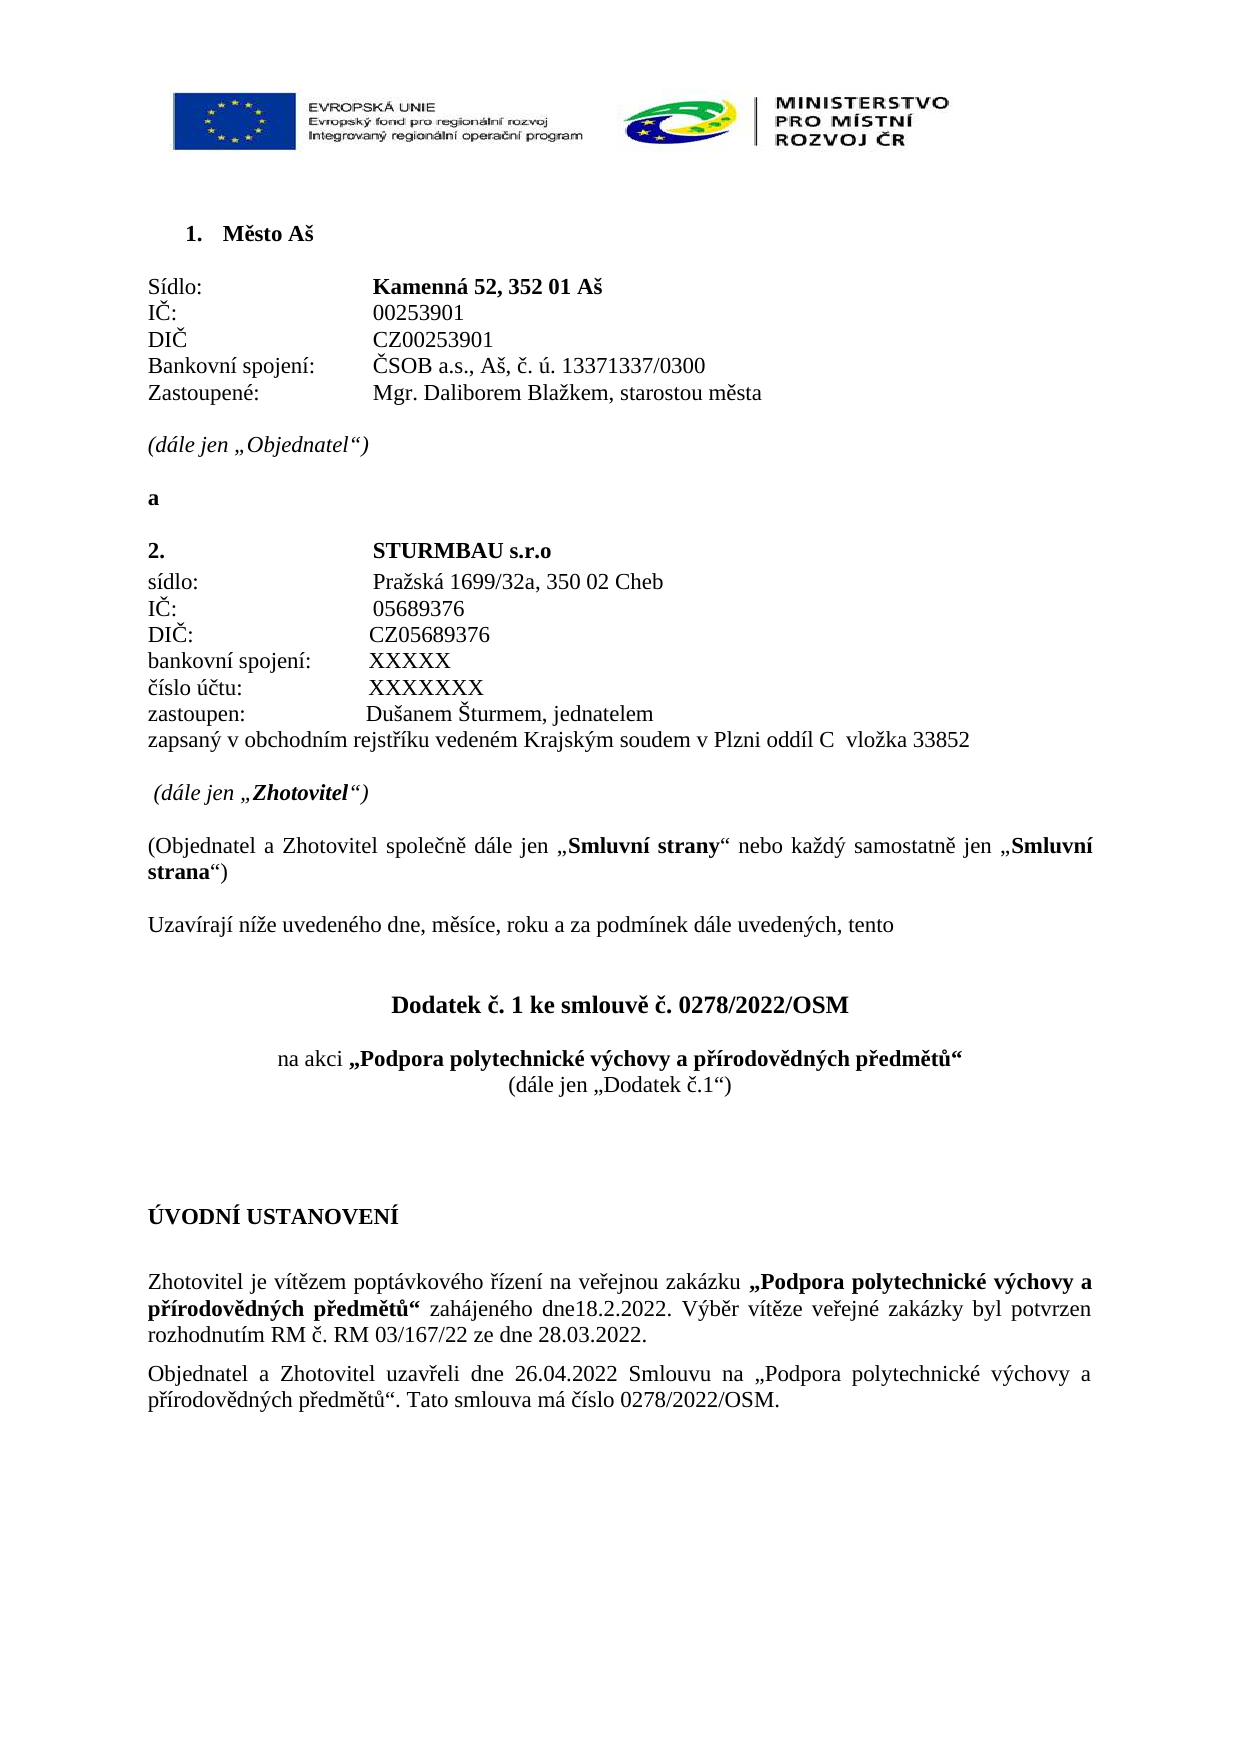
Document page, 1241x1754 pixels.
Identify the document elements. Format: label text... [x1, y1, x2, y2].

text Objednatel a Zhotovitel uzavřeli dne 26.04.2022 Smlouvu na „Podpora polytechnické výchovy a přírodovědných předmětů“. Tato smlouva má číslo 0278/2022/OSM. [148, 1360, 1093, 1413]
text číslo účtu: XXXXXXX [148, 674, 1093, 700]
text Uzavírají níže uvedeného dne, měsíce, roku a za podmínek dále uvedených, tento [148, 911, 1093, 937]
text Dodatek č. 1 ke smlouvě č. 0278/2022/OSM [148, 990, 1093, 1019]
text IČ: 05689376 [148, 594, 1093, 621]
list Bankovní spojení: ČSOB a.s., Aš, č. ú. 13371337/0300 [148, 352, 1093, 378]
list Zastoupené: Mgr. Daliborem Blažkem, starostou města [148, 378, 1093, 405]
text a [148, 484, 1093, 510]
list DIČ CZ00253901 [148, 326, 1093, 352]
list Sídlo: Kamenná 52, 352 01 Aš [148, 273, 1093, 299]
text zastoupen: Dušanem Šturmem, jednatelem [148, 700, 1093, 726]
picture [147, 73, 976, 168]
text zapsaný v obchodním rejstříku vedeném Krajským soudem v Plzni oddíl C vložka 33852 [148, 726, 1093, 753]
list Město Aš [185, 220, 1093, 247]
text 2. STURMBAU s.r.o [148, 537, 1093, 563]
text sídlo: Pražská 1699/32a, 350 02 Cheb [148, 568, 1093, 594]
text (dále jen „Objednatel“) [148, 431, 1093, 458]
list IČ: 00253901 [148, 299, 1093, 326]
text (Objednatel a Zhotovitel společně dále jen „Smluvní strany“ nebo každý samostatně jen „Smluvní strana“) [148, 832, 1093, 884]
text (dále jen „Zhotovitel“) [148, 779, 1093, 805]
text DIČ: CZ05689376 [148, 621, 1093, 647]
text bankovní spojení: XXXXX [148, 647, 1093, 674]
text na akci „Podpora polytechnické výchovy a přírodovědných předmětů“ [148, 1045, 1093, 1071]
text ÚVODNÍ USTANOVENÍ [148, 1203, 1093, 1229]
text (dále jen „Dodatek č.1“) [148, 1071, 1093, 1098]
text Zhotovitel je vítězem poptávkového řízení na veřejnou zakázku „Podpora polytechnické výchovy a přírodovědných předmětů“ zahájeného dne18.2.2022. Výběr vítěze veřejné zakázky byl potvrzen rozhodnutím RM č. RM 03/167/22 ze dne 28.03.2022. [148, 1268, 1093, 1347]
